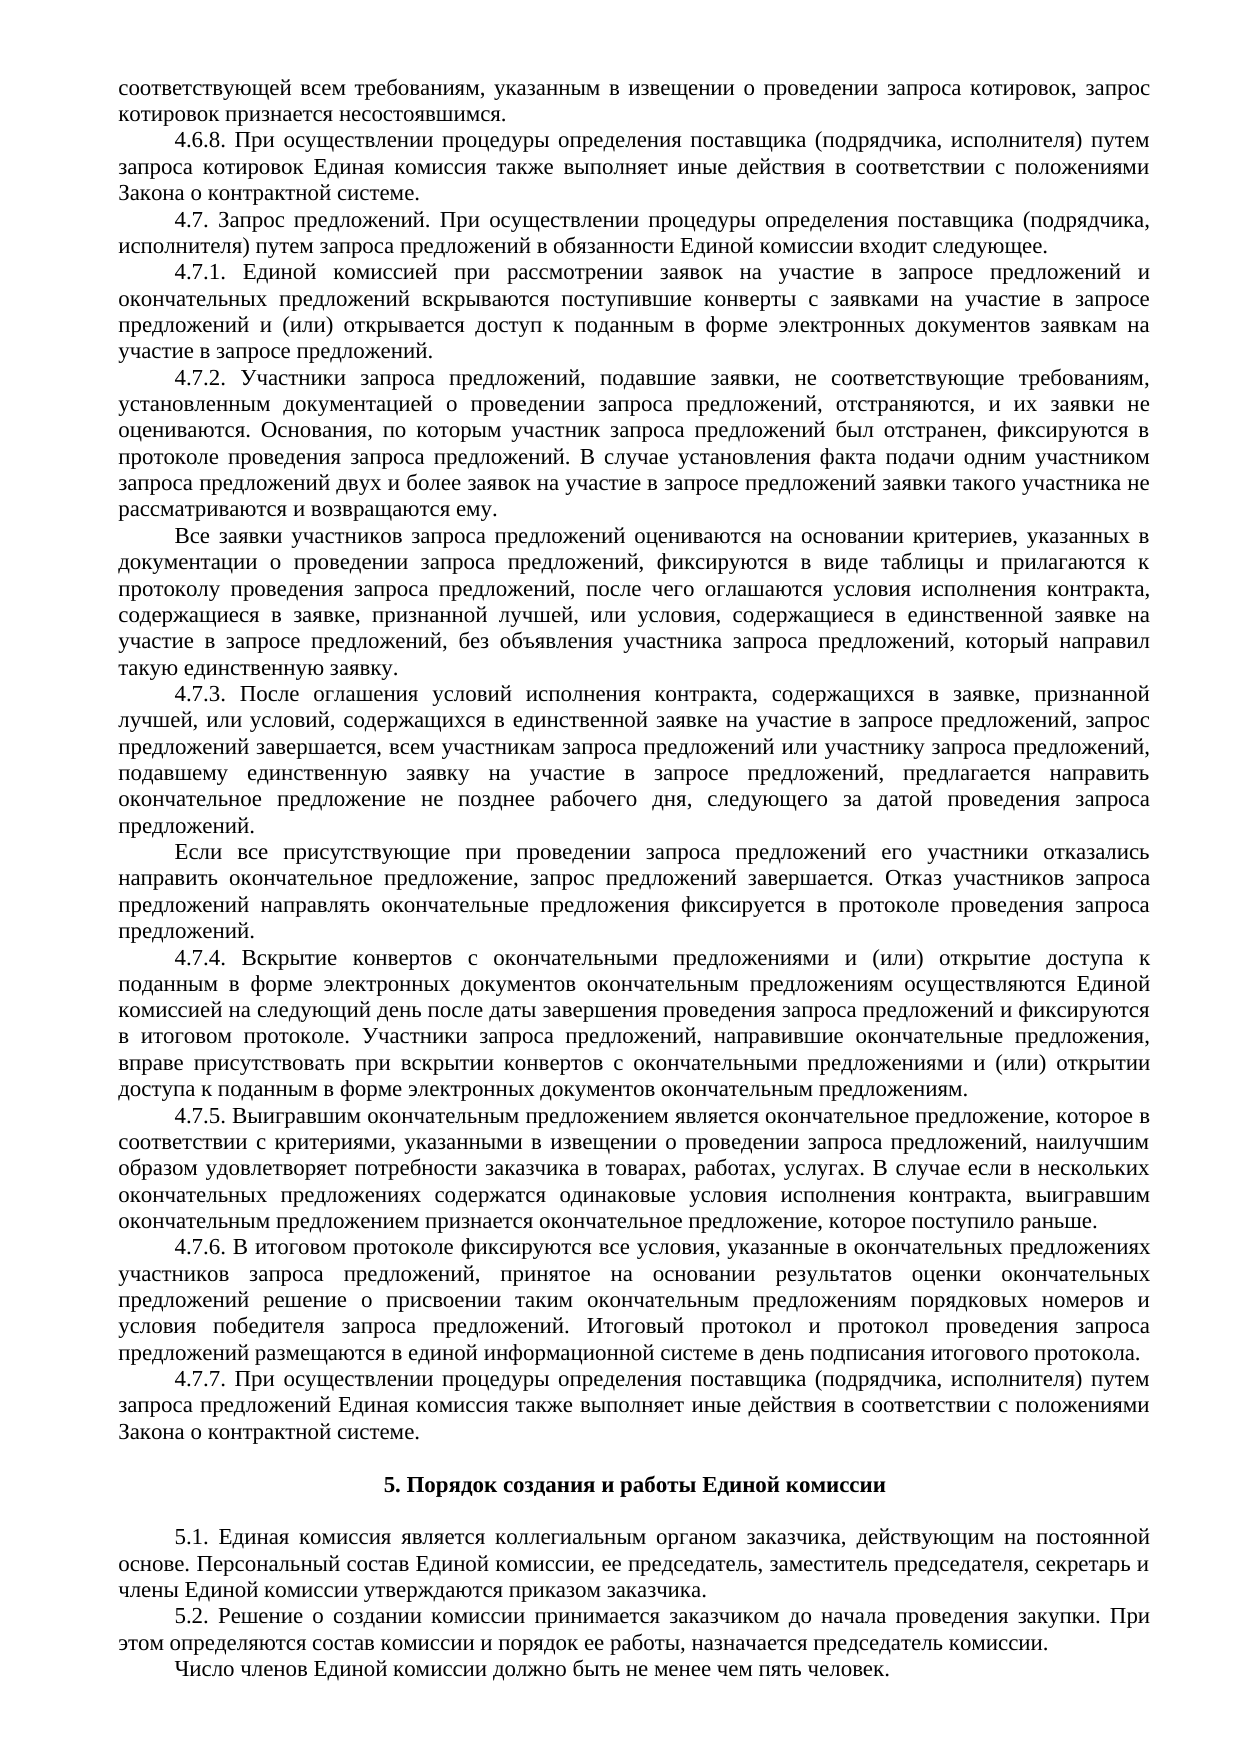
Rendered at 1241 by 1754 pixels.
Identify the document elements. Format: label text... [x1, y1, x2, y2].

text 5. Порядок создания и работы Единой комиссии [118, 1471, 1152, 1497]
text 4.7.6. В итоговом протоколе фиксируются все условия, указанные в окончательных предложениях участников запроса предложений, принятое на основании результатов оценки окончательных предложений решение о присвоении таким окончательным предложениям порядковых номеров и условия победителя запроса предложений. Итоговый протокол и протокол проведения запроса предложений размещаются в единой информационной системе в день подписания итогового протокола. [118, 1233, 1152, 1365]
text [118, 74, 1152, 127]
text 5.2. Решение о создании комиссии принимается заказчиком до начала проведения закупки. При этом определяются состав комиссии и порядок ее работы, назначается председатель комиссии. [118, 1602, 1152, 1655]
text 4.7.7. При осуществлении процедуры определения поставщика (подрядчика, исполнителя) путем запроса предложений Единая комиссия также выполняет иные действия в соответствии с положениями Закона о контрактной системе. [118, 1365, 1152, 1444]
text 5.1. Единая комиссия является коллегиальным органом заказчика, действующим на постоянной основе. Персональный состав Единой комиссии, ее председатель, заместитель председателя, секретарь и члены Единой комиссии утверждаются приказом заказчика. [118, 1523, 1152, 1602]
text 4.7.4. Вскрытие конвертов с окончательными предложениями и (или) открытие доступа к поданным в форме электронных документов окончательным предложениям осуществляются Единой комиссией на следующий день после даты завершения проведения запроса предложений и фиксируются в итоговом протоколе. Участники запроса предложений, направившие окончательные предложения, вправе присутствовать при вскрытии конвертов с окончательными предложениями и (или) открытии доступа к поданным в форме электронных документов окончательным предложениям. [118, 943, 1152, 1102]
text Все заявки участников запроса предложений оцениваются на основании критериев, указанных в документации о проведении запроса предложений, фиксируются в виде таблицы и прилагаются к протоколу проведения запроса предложений, после чего оглашаются условия исполнения контракта, содержащиеся в заявке, признанной лучшей, или условия, содержащиеся в единственной заявке на участие в запросе предложений, без объявления участника запроса предложений, который направил такую единственную заявку. [118, 522, 1152, 680]
text 4.7.5. Выигравшим окончательным предложением является окончательное предложение, которое в соответствии с критериями, указанными в извещении о проведении запроса предложений, наилучшим образом удовлетворяет потребности заказчика в товарах, работах, услугах. В случае если в нескольких окончательных предложениях содержатся одинаковые условия исполнения контракта, выигравшим окончательным предложением признается окончательное предложение, которое поступило раньше. [118, 1102, 1152, 1233]
text 4.7.3. После оглашения условий исполнения контракта, содержащихся в заявке, признанной лучшей, или условий, содержащихся в единственной заявке на участие в запросе предложений, запрос предложений завершается, всем участникам запроса предложений или участнику запроса предложений, подавшему единственную заявку на участие в запросе предложений, предлагается направить окончательное предложение не позднее рабочего дня, следующего за датой проведения запроса предложений. [118, 680, 1152, 838]
text Число членов Единой комиссии должно быть не менее чем пять человек. [118, 1655, 1152, 1681]
text Если все присутствующие при проведении запроса предложений его участники отказались направить окончательное предложение, запрос предложений завершается. Отказ участников запроса предложений направлять окончательные предложения фиксируется в протоколе проведения запроса предложений. [118, 838, 1152, 943]
text 4.6.8. При осуществлении процедуры определения поставщика (подрядчика, исполнителя) путем запроса котировок Единая комиссия также выполняет иные действия в соответствии с положениями Закона о контрактной системе. [118, 127, 1152, 206]
text 4.7.2. Участники запроса предложений, подавшие заявки, не соответствующие требованиям, установленным документацией о проведении запроса предложений, отстраняются, и их заявки не оцениваются. Основания, по которым участник запроса предложений был отстранен, фиксируются в протоколе проведения запроса предложений. В случае установления факта подачи одним участником запроса предложений двух и более заявок на участие в запросе предложений заявки такого участника не рассматриваются и возвращаются ему. [118, 364, 1152, 522]
text 4.7. Запрос предложений. При осуществлении процедуры определения поставщика (подрядчика, исполнителя) путем запроса предложений в обязанности Единой комиссии входит следующее. [118, 206, 1152, 258]
text 4.7.1. Единой комиссией при рассмотрении заявок на участие в запросе предложений и окончательных предложений вскрываются поступившие конверты с заявками на участие в запросе предложений и (или) открывается доступ к поданным в форме электронных документов заявкам на участие в запросе предложений. [118, 258, 1152, 364]
